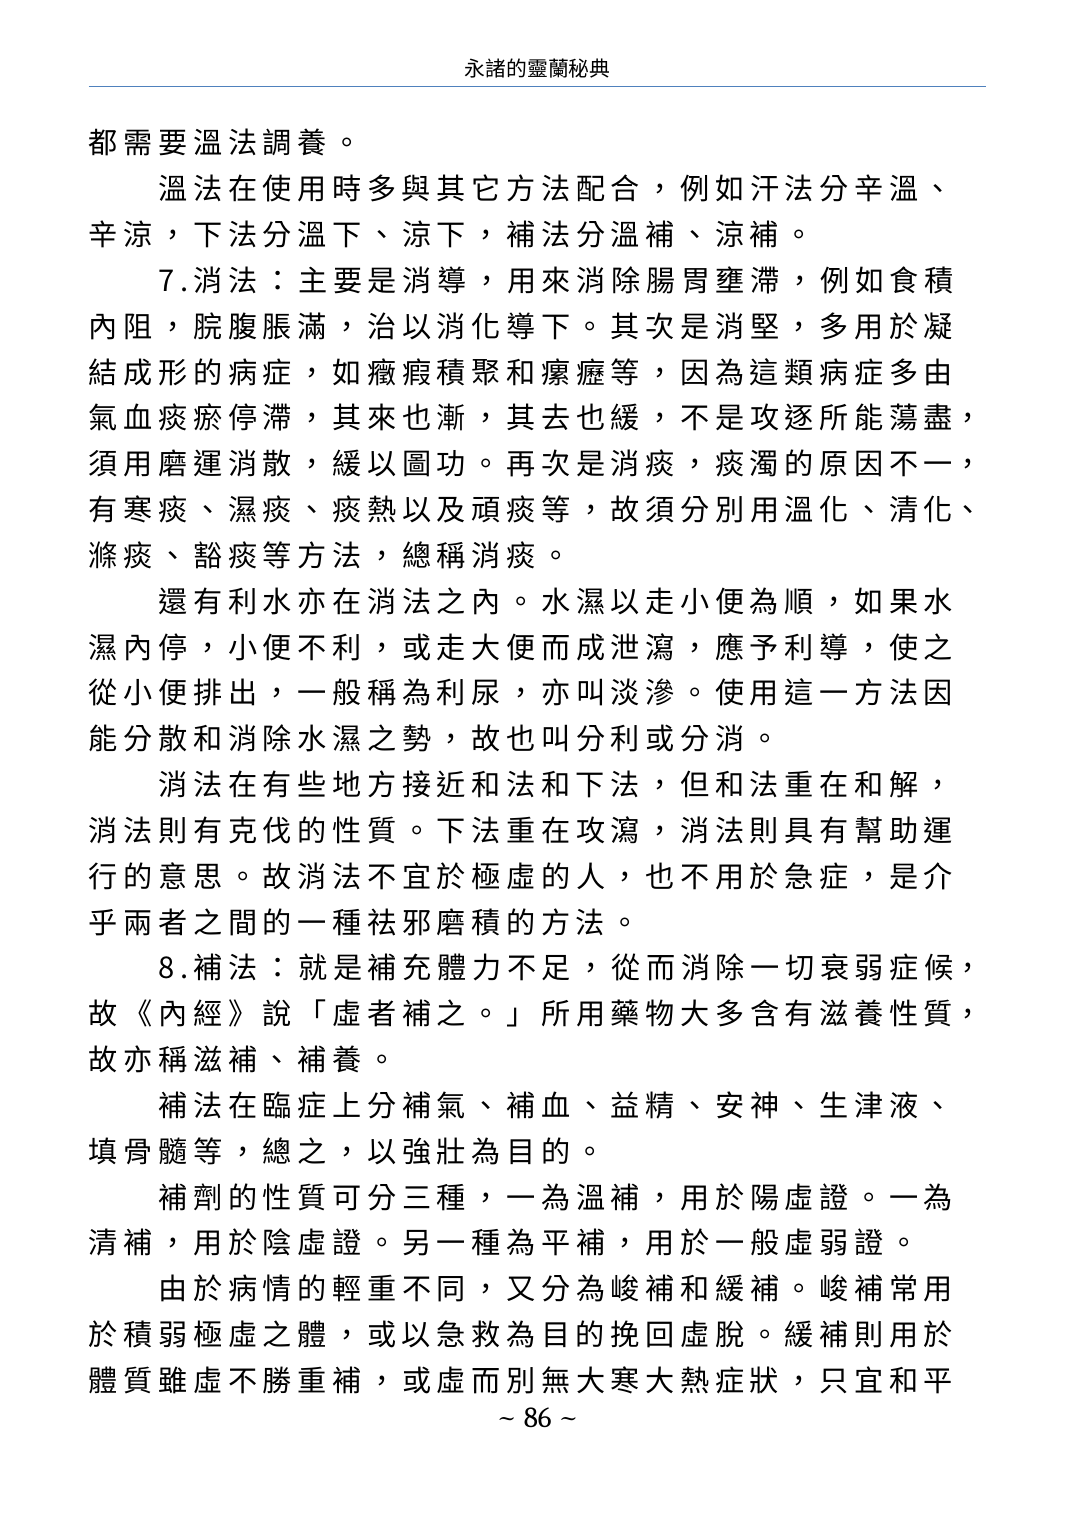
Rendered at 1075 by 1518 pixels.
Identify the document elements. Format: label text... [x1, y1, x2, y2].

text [89, 1262, 986, 1400]
text 還有利水亦在消法之內。水濕以走小便為順，如果水濕內停，小便不利，或走大便而成泄瀉，應予利導，使之從小便排出，一般稱為利尿，亦叫淡滲。使用這一方法因能分散和消除水濕之勢，故也叫分利或分消。 [89, 575, 986, 758]
text 7.消法：主要是消導，用來消除腸胃壅滯，例如食積內阻，脘腹脹滿，治以消化導下。其次是消堅，多用於凝結成形的病症，如癥瘕積聚和瘰癧等，因為這類病症多由氣血痰瘀停滯，其來也漸，其去也緩，不是攻逐所能蕩盡，須用磨運消散，緩以圖功。再次是消痰，痰濁的原因不一，有寒痰、濕痰、痰熱以及頑痰等，故須分別用溫化、清化、滌痰、豁痰等方法，總稱消痰。 [89, 254, 986, 575]
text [89, 117, 986, 162]
text 補劑的性質可分三種，一為溫補，用於陽虛證。一為清補，用於陰虛證。另一種為平補，用於一般虛弱證。 [89, 1171, 986, 1262]
text 消法在有些地方接近和法和下法，但和法重在和解，消法則有克伐的性質。下法重在攻瀉，消法則具有幫助運行的意思。故消法不宜於極虛的人，也不用於急症，是介乎兩者之間的一種祛邪磨積的方法。 [89, 758, 986, 942]
text 補法在臨症上分補氣、補血、益精、安神、生津液、填骨髓等，總之，以強壯為目的。 [89, 1079, 986, 1171]
text 溫法在使用時多與其它方法配合，例如汗法分辛溫、辛涼，下法分溫下、涼下，補法分溫補、涼補。 [89, 162, 986, 254]
text 8.補法：就是補充體力不足，從而消除一切衰弱症候，故《內經》說「虛者補之。」所用藥物大多含有滋養性質，故亦稱滋補、補養。 [89, 942, 986, 1079]
